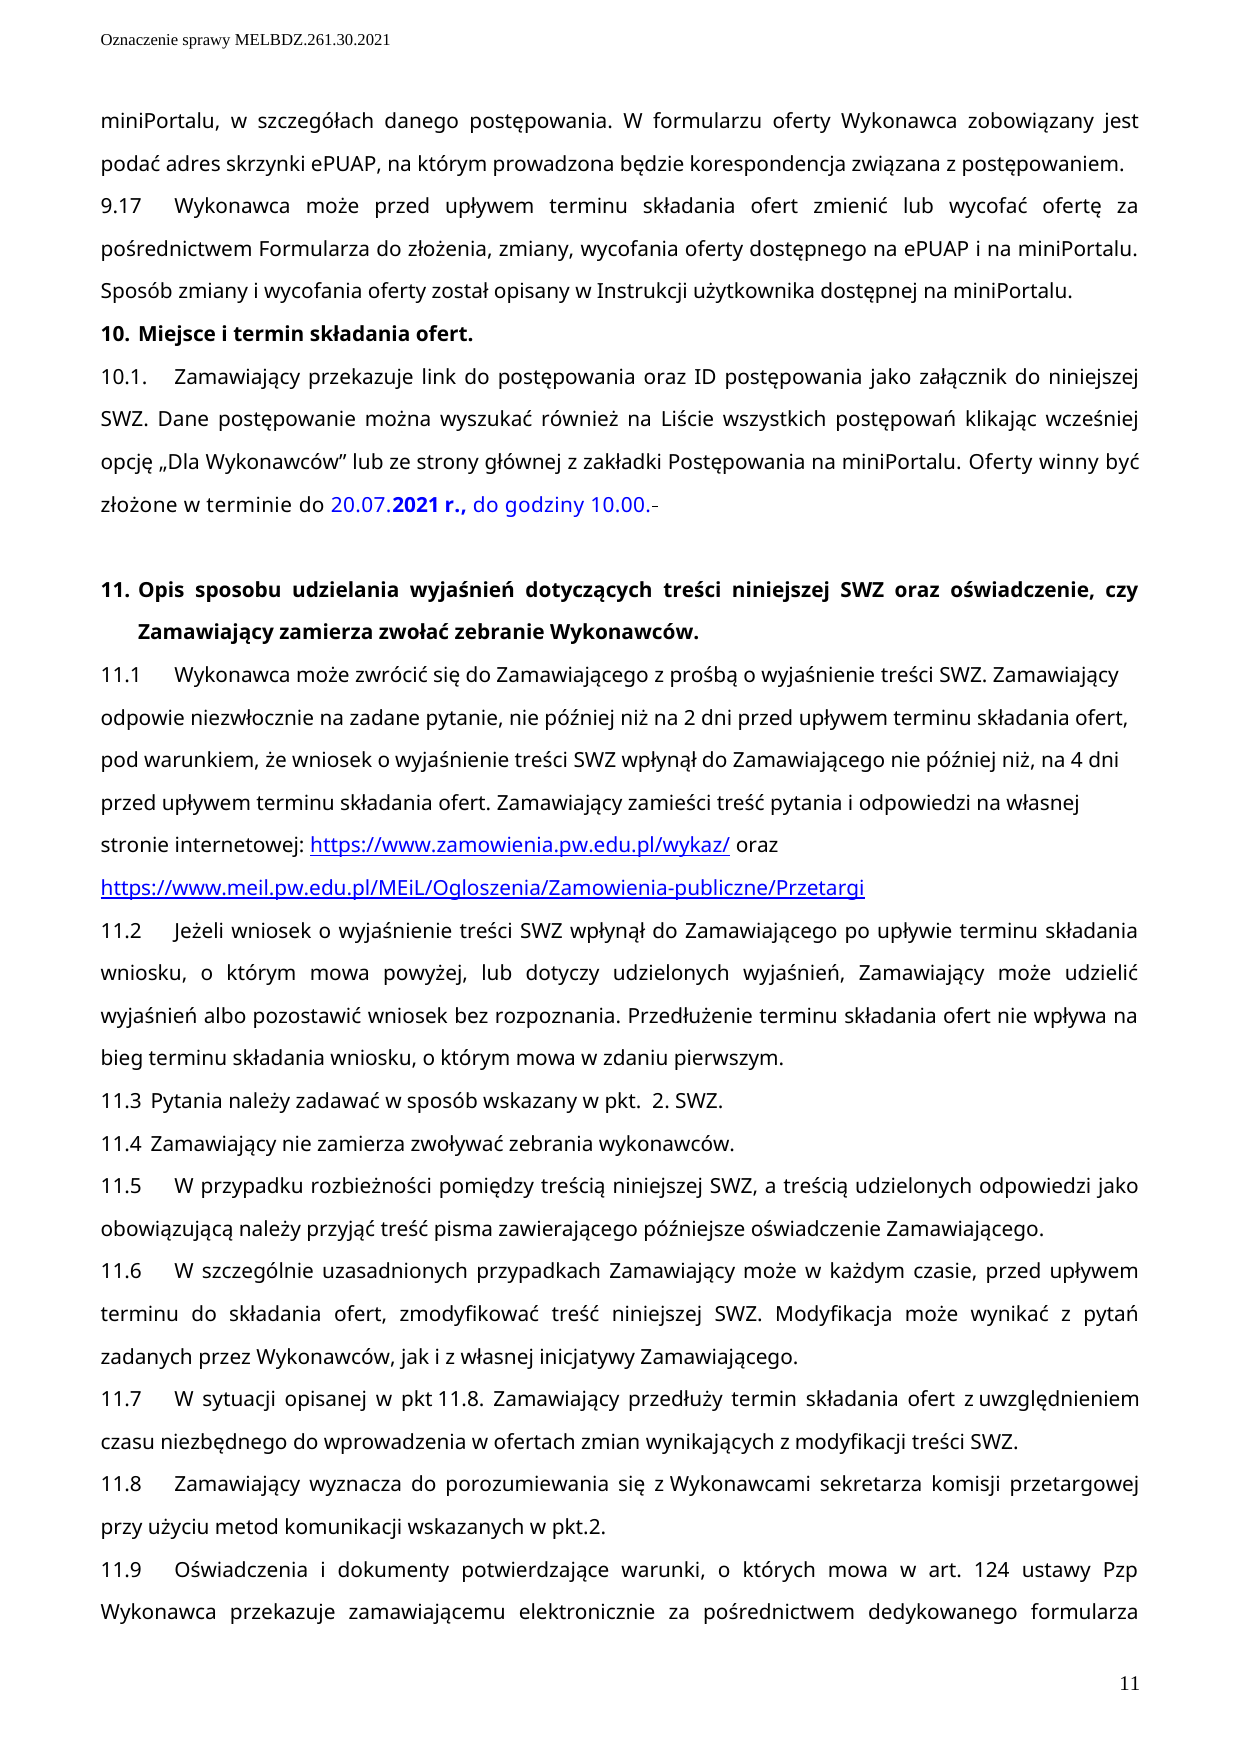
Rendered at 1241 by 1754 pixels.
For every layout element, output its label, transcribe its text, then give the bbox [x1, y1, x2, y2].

list Wykonawca może przed upływem terminu składania ofert zmienić lub wycofać ofertę za pośrednictwem Formularza do złożenia, zmiany, wycofania oferty dostępnego na ePUAP i na miniPortalu. Sposób zmiany i wycofania oferty został opisany w Instrukcji użytkownika dostępnej na miniPortalu. [100, 191, 1140, 305]
text 10.1. Zamawiający przekazuje link do postępowania oraz ID postępowania jako załącznik do niniejszej SWZ. Dane postępowanie można wyszukać również na Liście wszystkich postępowań klikając wcześniej opcję „Dla Wykonawców” lub ze strony głównej z zakładki Postępowania na miniPortalu. Oferty winny być złożone w terminie do 20.07.2021 r., do godziny 10.00. [100, 362, 1140, 518]
list W szczególnie uzasadnionych przypadkach Zamawiający może w każdym czasie, przed upływem terminu do składania ofert, zmodyfikować treść niniejszej SWZ. Modyfikacja może wynikać z pytań zadanych przez Wykonawców, jak i z własnej inicjatywy Zamawiającego. [100, 1257, 1140, 1370]
list Pytania należy zadawać w sposób wskazany w pkt. 2. SWZ. [100, 1086, 1140, 1114]
list Zamawiający nie zamierza zwoływać zebrania wykonawców. [100, 1129, 1140, 1157]
list W przypadku rozbieżności pomiędzy treścią niniejszej SWZ, a treścią udzielonych odpowiedzi jako obowiązującą należy przyjąć treść pisma zawierającego późniejsze oświadczenie Zamawiającego. [100, 1171, 1140, 1242]
list Zamawiający wyznacza do porozumiewania się z Wykonawcami sekretarza komisji przetargowej przy użyciu metod komunikacji wskazanych w pkt.2. [100, 1469, 1140, 1541]
list Miejsce i termin składania ofert. [100, 319, 1140, 348]
list Jeżeli wniosek o wyjaśnienie treści SWZ wpłynął do Zamawiającego po upływie terminu składania wniosku, o którym mowa powyżej, lub dotyczy udzielonych wyjaśnień, Zamawiający może udzielić wyjaśnień albo pozostawić wniosek bez rozpoznania. Przedłużenie terminu składania ofert nie wpływa na bieg terminu składania wniosku, o którym mowa w zdaniu pierwszym. [100, 916, 1140, 1072]
list Opis sposobu udzielania wyjaśnień dotyczących treści niniejszej SWZ oraz oświadczenie, czy Zamawiający zamierza zwołać zebranie Wykonawców. [100, 575, 1140, 646]
list Wykonawca może zwrócić się do Zamawiającego z prośbą o wyjaśnienie treści SWZ. Zamawiający odpowie niezwłocznie na zadane pytanie, nie później niż na 2 dni przed upływem terminu składania ofert, pod warunkiem, że wniosek o wyjaśnienie treści SWZ wpłynął do Zamawiającego nie później niż, na 4 dni przed upływem terminu składania ofert. Zamawiający zamieści treść pytania i odpowiedzi na własnej stronie internetowej: https://www.zamowienia.pw.edu.pl/wykaz/ oraz https://www.meil.pw.edu.pl/MEiL/Ogloszenia/Zamowienia-publiczne/Przetargi [100, 660, 1140, 902]
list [100, 106, 1140, 177]
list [100, 1555, 1140, 1626]
list W sytuacji opisanej w pkt 11.8. Zamawiający przedłuży termin składania ofert z uwzględnieniem czasu niezbędnego do wprowadzenia w ofertach zmian wynikających z modyfikacji treści SWZ. [100, 1384, 1140, 1455]
